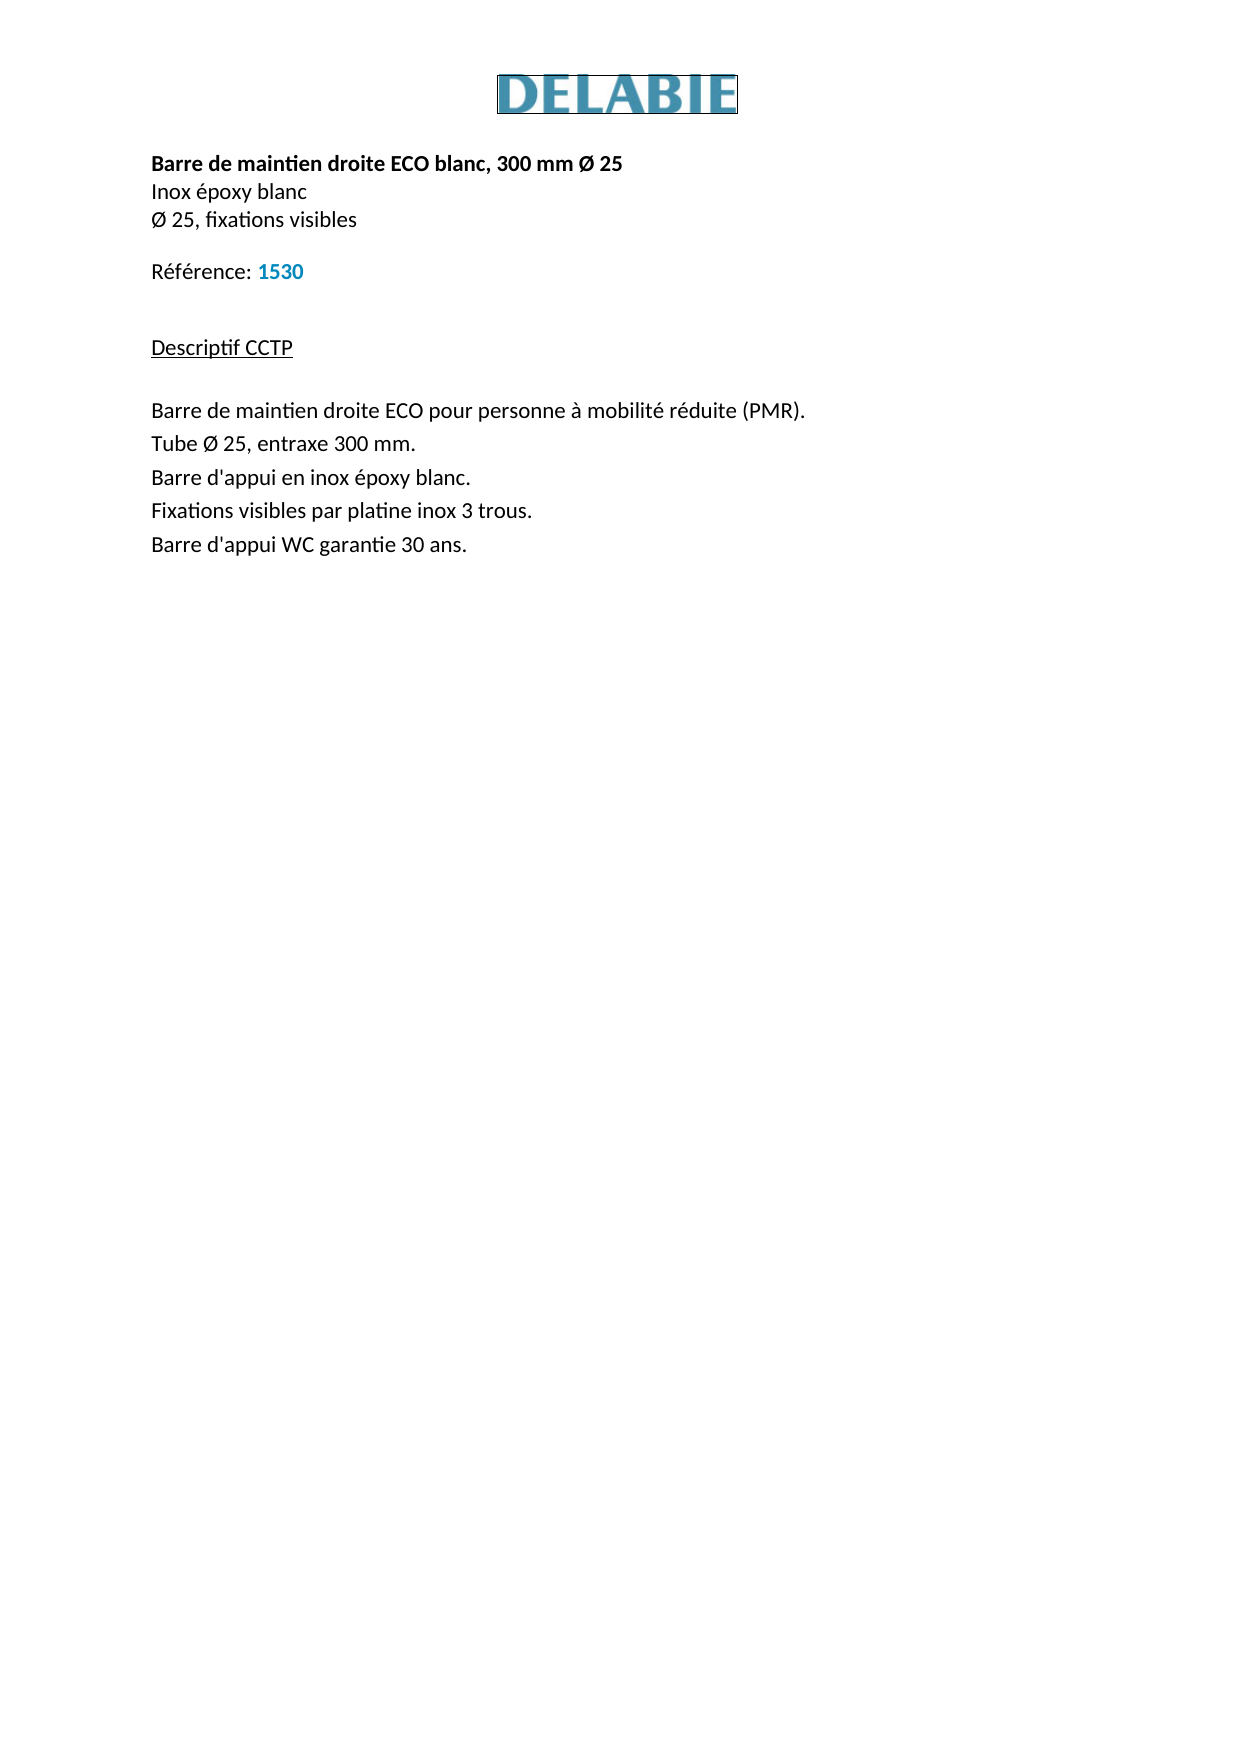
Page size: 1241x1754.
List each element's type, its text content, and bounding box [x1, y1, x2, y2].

text Barre d'appui en inox époxy blanc. [151, 463, 1084, 491]
text Descriptif CCTP [151, 333, 1084, 361]
text Barre de maintien droite ECO blanc, 300 mm Ø 25 [151, 149, 1084, 177]
text Ø 25, fixations visibles [151, 205, 1084, 233]
text Tube Ø 25, entraxe 300 mm. [151, 429, 1084, 458]
text Barre de maintien droite ECO pour personne à mobilité réduite (PMR). [151, 396, 1084, 424]
text Barre d'appui WC garantie 30 ans. [151, 530, 1084, 558]
text Fixations visibles par platine inox 3 trous. [151, 497, 1084, 525]
text Référence: 1530 [151, 257, 1084, 285]
text Inox époxy blanc [151, 177, 1084, 205]
picture [498, 76, 737, 113]
